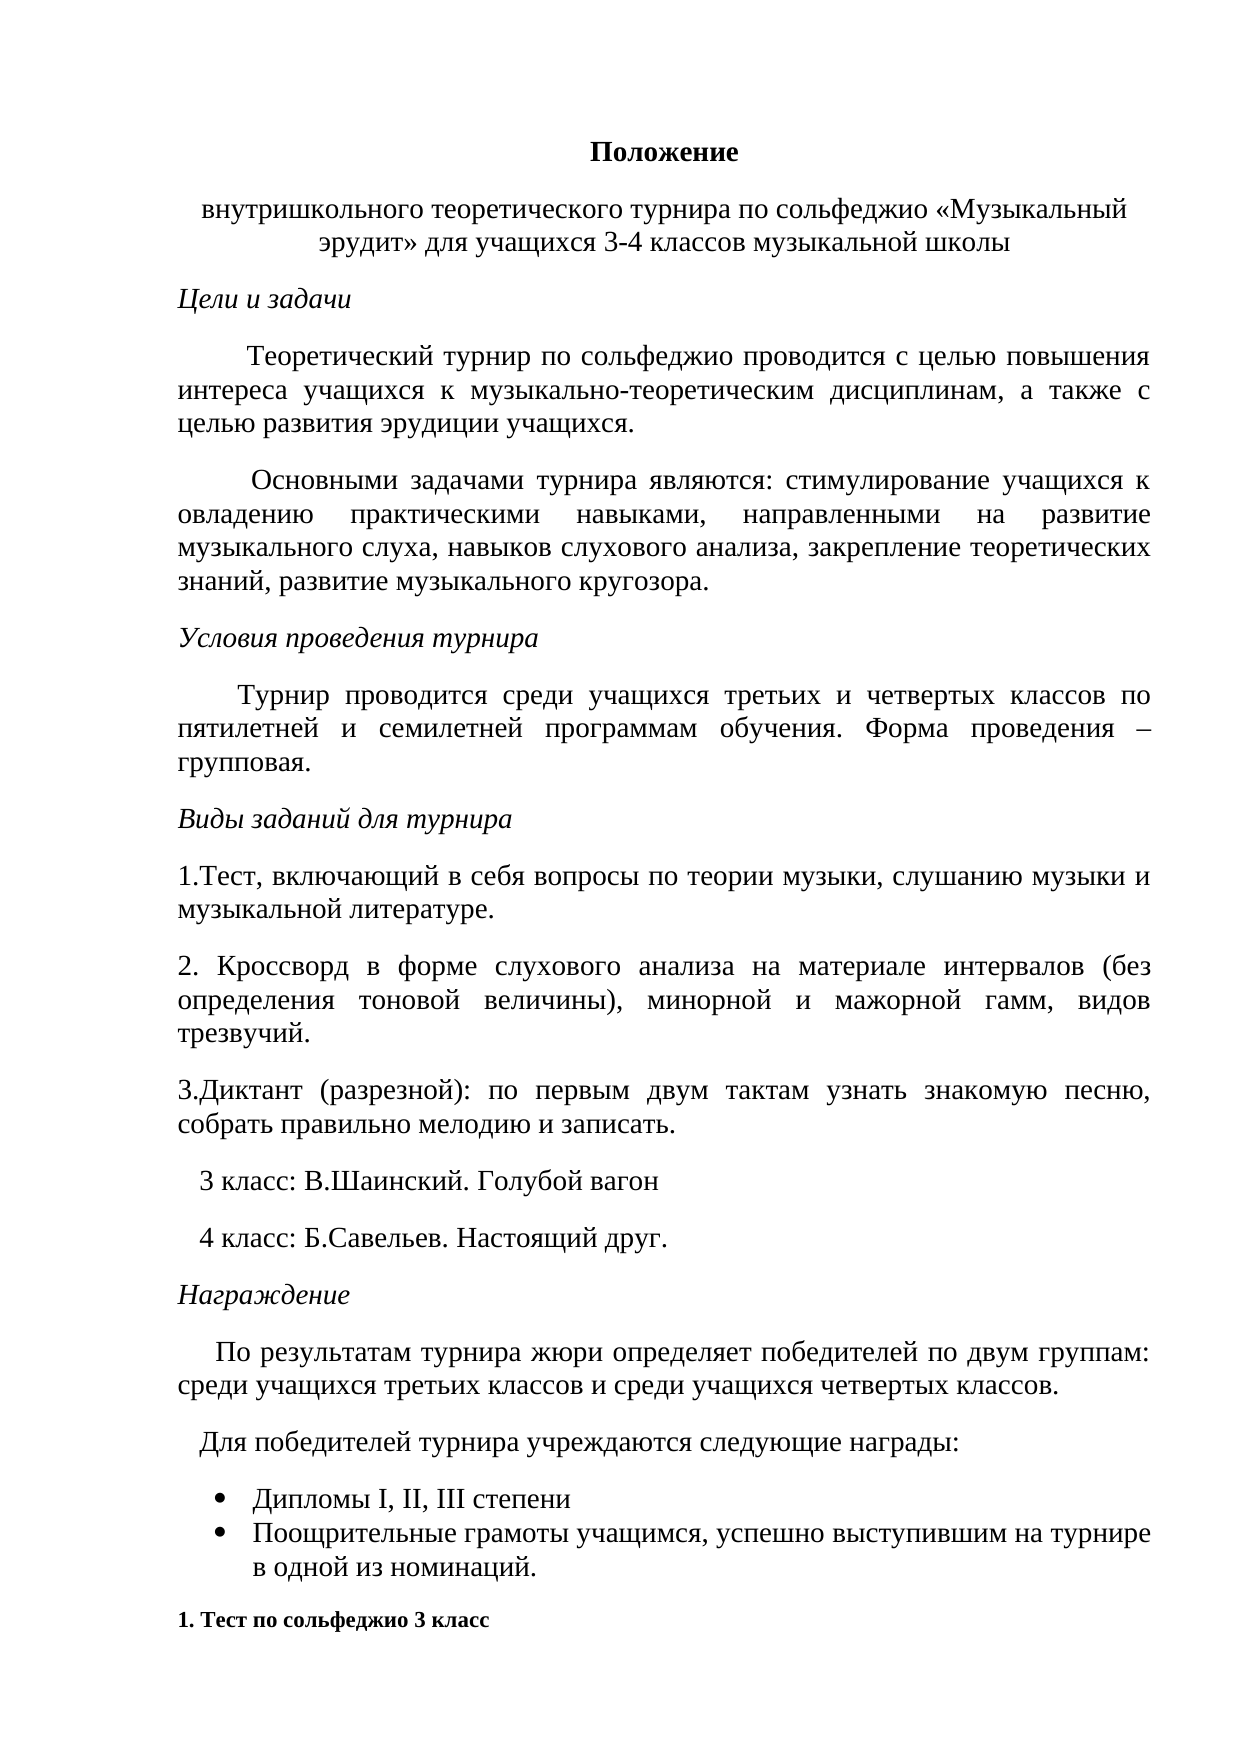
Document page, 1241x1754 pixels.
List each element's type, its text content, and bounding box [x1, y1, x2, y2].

text внутришкольного теоретического турнира по сольфеджио «Музыкальный эрудит» для учащихся 3-4 классов музыкальной школы [177, 191, 1152, 258]
text Турнир проводится среди учащихся третьих и четвертых классов по пятилетней и семилетней программам обучения. Форма проведения – групповая. [177, 677, 1152, 777]
text 2. Кроссворд в форме слухового анализа на материале интервалов (без определения тоновой величины), минорной и мажорной гамм, видов трезвучий. [177, 948, 1152, 1049]
text По результатам турнира жюри определяет победителей по двум группам: среди учащихся третьих классов и среди учащихся четвертых классов. [177, 1334, 1152, 1401]
text 4 класс: Б.Савельев. Настоящий друг. [177, 1220, 1152, 1253]
text Условия проведения турнира [177, 620, 1152, 653]
text Цели и задачи [177, 281, 1152, 315]
list Дипломы I, II, III степени [215, 1481, 1152, 1515]
list Поощрительные грамоты учащимся, успешно выступившим на турнире в одной из номинаций. [215, 1515, 1152, 1582]
text Для победителей турнира учреждаются следующие награды: [177, 1424, 1152, 1458]
text Виды заданий для турнира [177, 801, 1152, 834]
text Основными задачами турнира являются: стимулирование учащихся к овладению практическими навыками, направленными на развитие музыкального слуха, навыков слухового анализа, закрепление теоретических знаний, развитие музыкального кругозора. [177, 462, 1152, 596]
text 1. Тест по сольфеджио 3 класс [177, 1606, 1152, 1632]
text Положение [177, 134, 1152, 167]
text 3 класс: В.Шаинский. Голубой вагон [177, 1163, 1152, 1197]
text Теоретический турнир по сольфеджио проводится с целью повышения интереса учащихся к музыкально-теоретическим дисциплинам, а также с целью развития эрудиции учащихся. [177, 338, 1152, 439]
text Награждение [177, 1277, 1152, 1311]
text 1.Тест, включающий в себя вопросы по теории музыки, слушанию музыки и музыкальной литературе. [177, 858, 1152, 925]
text 3.Диктант (разрезной): по первым двум тактам узнать знакомую песню, собрать правильно мелодию и записать. [177, 1072, 1152, 1139]
